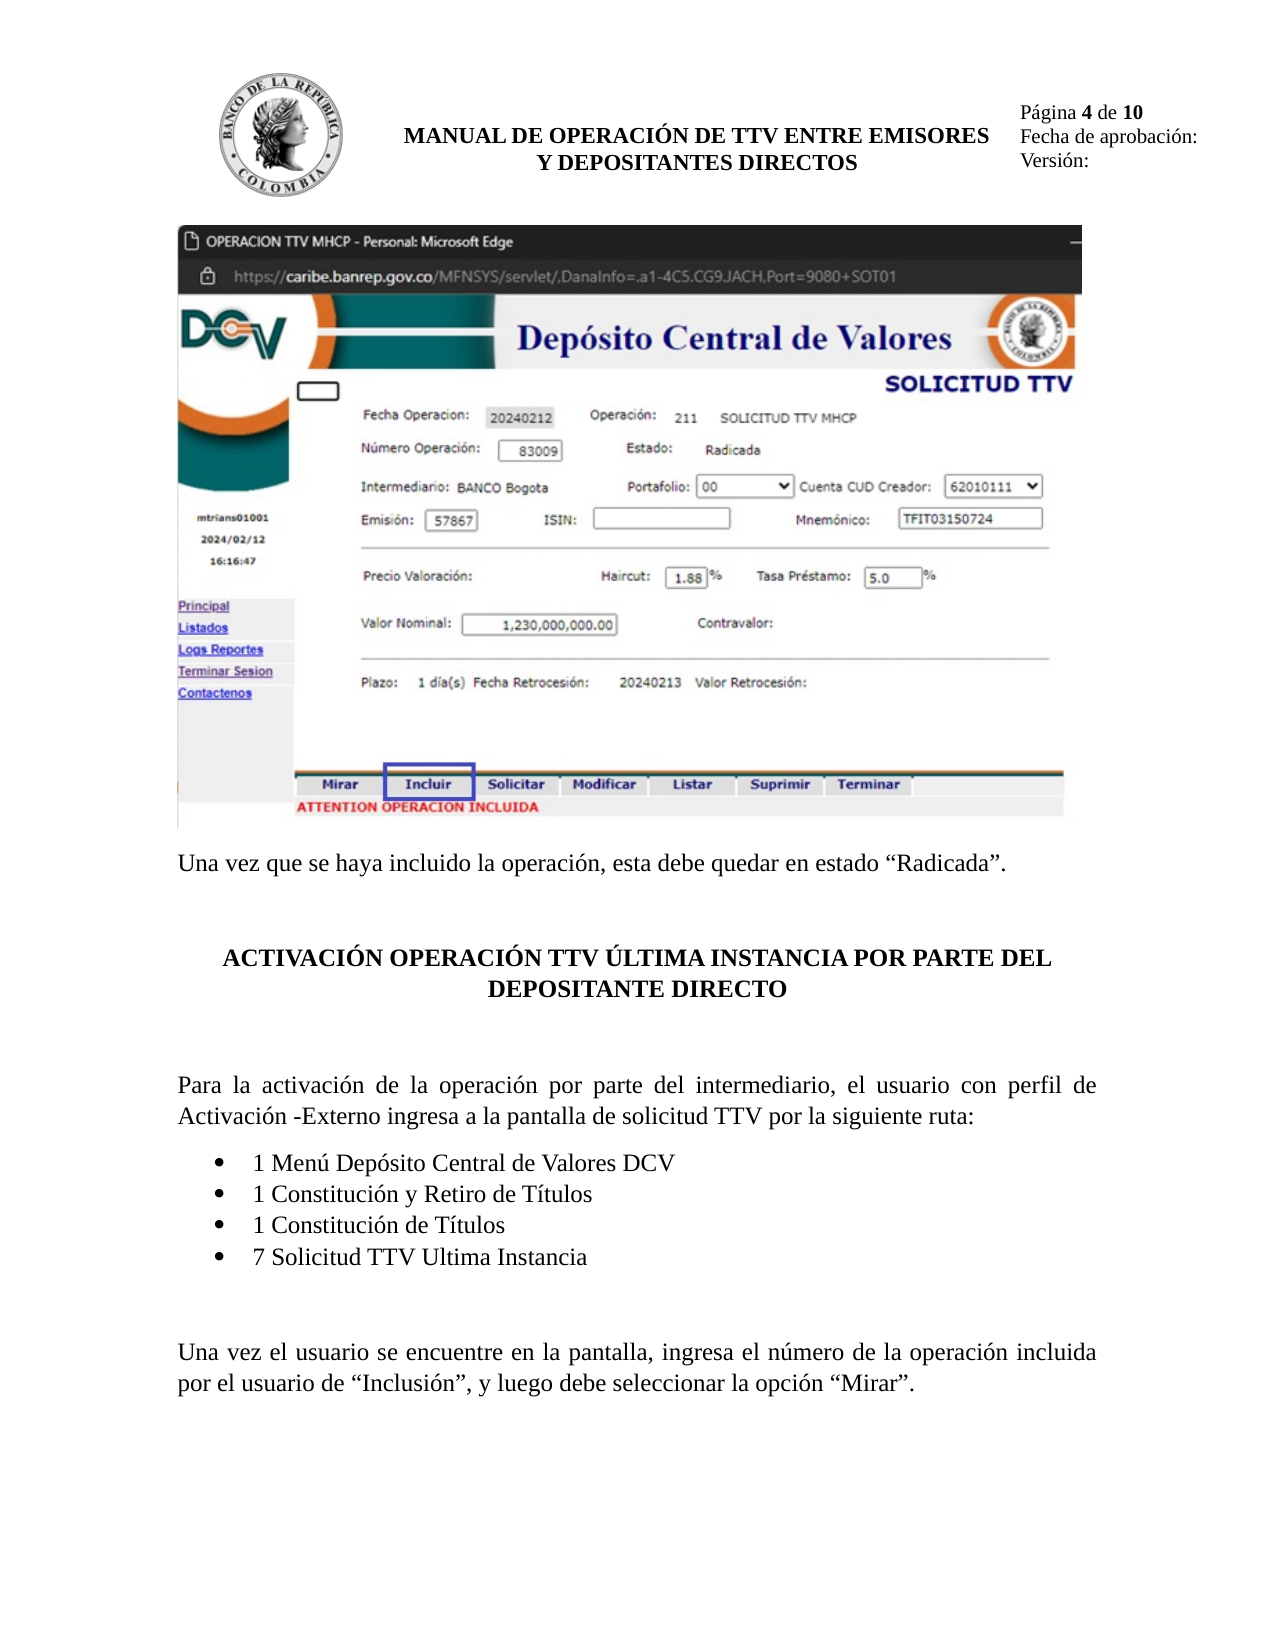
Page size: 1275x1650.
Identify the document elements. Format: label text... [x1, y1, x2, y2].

text Una vez el usuario se encuentre en la pantalla, ingresa el número de la operación incluida por el usuario de “Inclusión”, y luego debe seleccionar la opción “Mirar”. [177, 1337, 1098, 1397]
picture [177, 225, 1082, 829]
text ACTIVACIÓN OPERACIÓN TTV ÚLTIMA INSTANCIA POR PARTE DEL DEPOSITANTE DIRECTO [177, 943, 1098, 1003]
list 7 Solicitud TTV Ultima Instancia [215, 1242, 1098, 1270]
list 1 Menú Depósito Central de Valores DCV [215, 1148, 1098, 1177]
picture [219, 73, 344, 198]
list 1 Constitución de Títulos [215, 1211, 1098, 1239]
list 1 Constitución y Retiro de Títulos [215, 1179, 1098, 1208]
text Una vez que se haya incluido la operación, esta debe quedar en estado “Radicada”. [177, 848, 1098, 877]
text Para la activación de la operación por parte del intermediario, el usuario con perfil de Activación -Externo ingresa a la pantalla de solicitud TTV por la siguiente ruta: [177, 1070, 1098, 1129]
